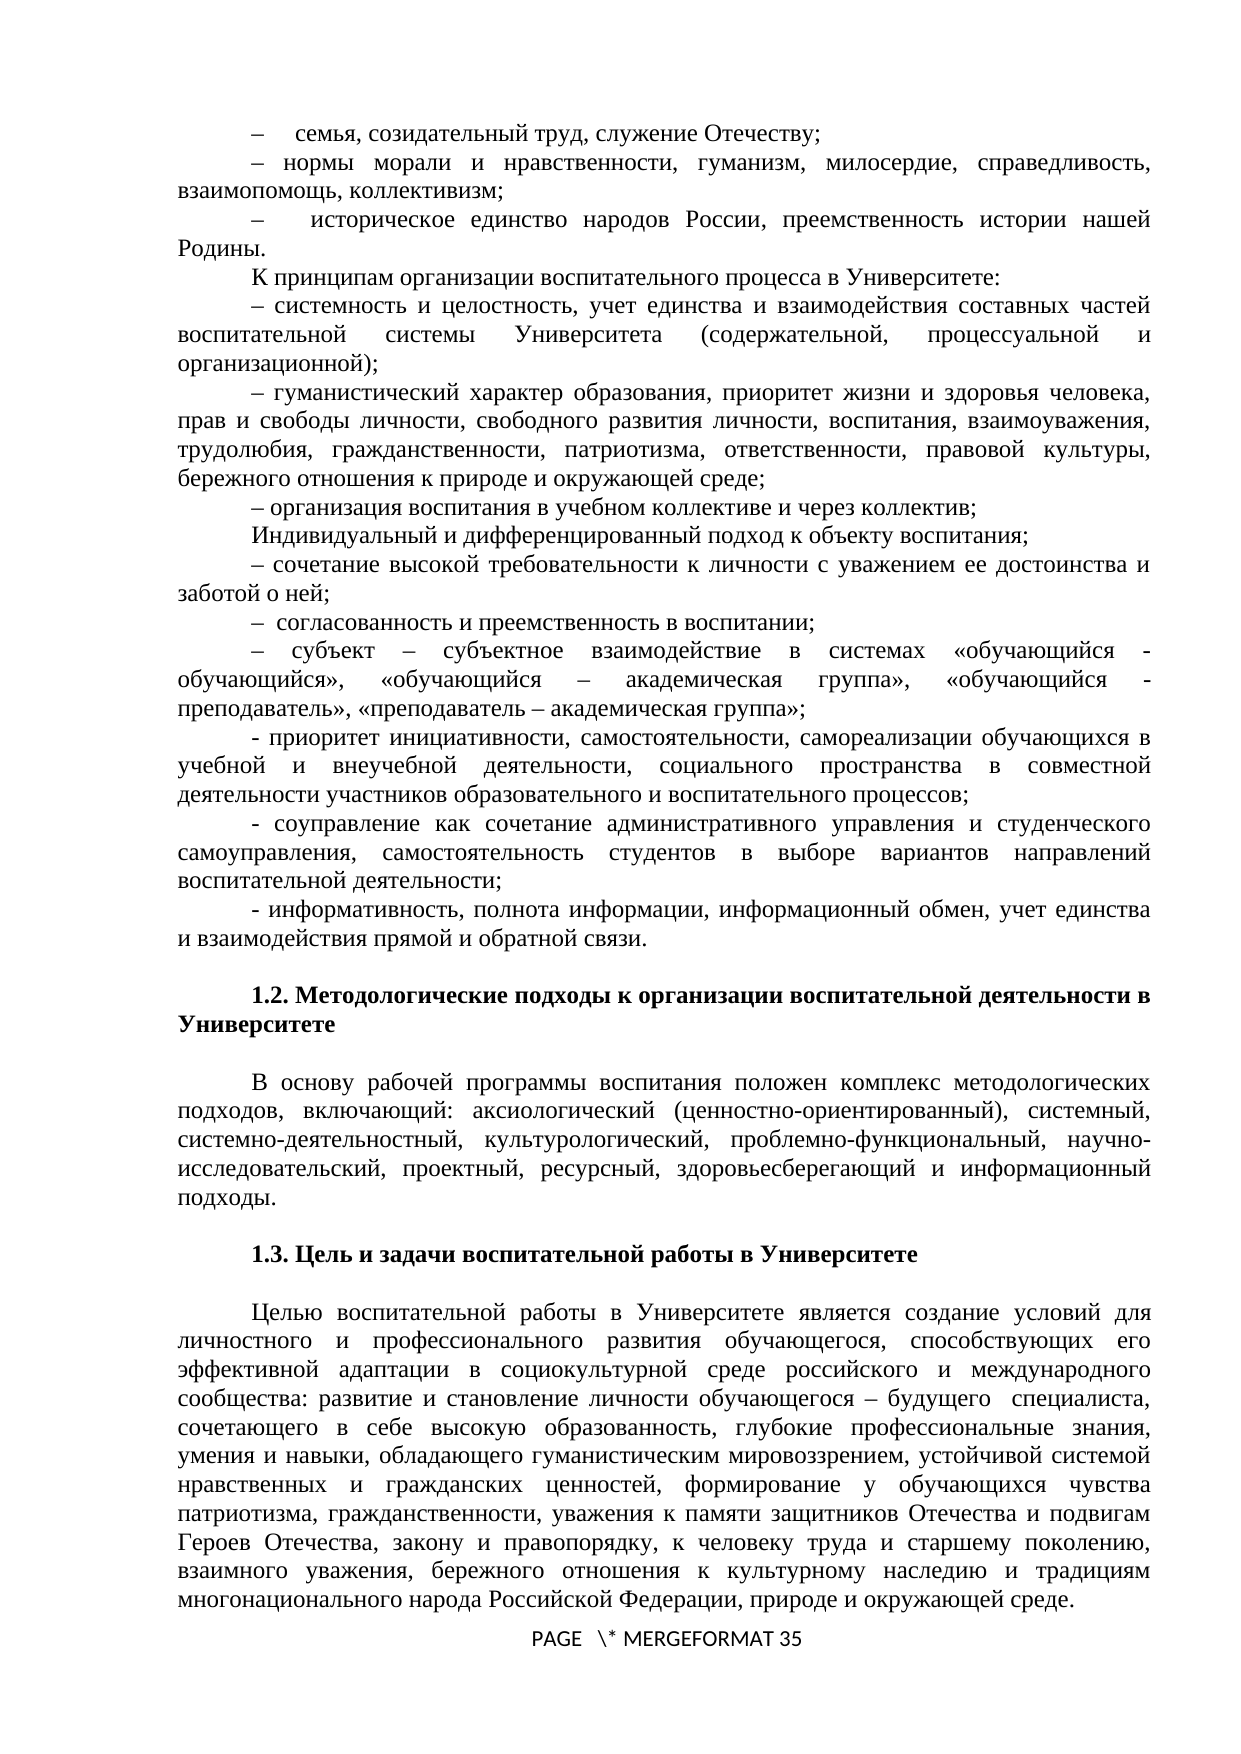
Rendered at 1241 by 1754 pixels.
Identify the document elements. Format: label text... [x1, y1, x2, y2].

text К принципам организации воспитательного процесса в Университете: [177, 262, 1152, 291]
text – системность и целостность, учет единства и взаимодействия составных частей воспитательной системы Университета (содержательной, процессуальной и организационной); [177, 291, 1152, 377]
text – сочетание высокой требовательности к личности с уважением ее достоинства и заботой о ней; [177, 549, 1152, 607]
text Индивидуальный и дифференцированный подход к объекту воспитания; [177, 521, 1152, 549]
text – гуманистический характер образования, приоритет жизни и здоровья человека, прав и свободы личности, свободного развития личности, воспитания, взаимоуважения, трудолюбия, гражданственности, патриотизма, ответственности, правовой культуры, бережного отношения к природе и окружающей среде; [177, 377, 1152, 492]
text - приоритет инициативности, самостоятельности, самореализации обучающихся в учебной и внеучебной деятельности, социального пространства в совместной деятельности участников образовательного и воспитательного процессов; [177, 722, 1152, 808]
text В основу рабочей программы воспитания положен комплекс методологических подходов, включающий: аксиологический (ценностно-ориентированный), системный, системно-деятельностный, культурологический, проблемно-функциональный, научно-исследовательский, проектный, ресурсный, здоровьесберегающий и информационный подходы. [177, 1067, 1152, 1211]
text – согласованность и преемственность в воспитании; [177, 607, 1152, 636]
text - информативность, полнота информации, информационный обмен, учет единства и взаимодействия прямой и обратной связи. [177, 894, 1152, 952]
text - соуправление как сочетание административного управления и студенческого самоуправления, самостоятельность студентов в выборе вариантов направлений воспитательной деятельности; [177, 808, 1152, 894]
text – семья, созидательный труд, служение Отечеству; [177, 118, 1152, 147]
text 1.3. Цель и задачи воспитательной работы в Университете [177, 1239, 1152, 1268]
text – субъект – субъектное взаимодействие в системах «обучающийся - обучающийся», «обучающийся – академическая группа», «обучающийся - преподаватель», «преподаватель – академическая группа»; [177, 636, 1152, 722]
text – историческое единство народов России, преемственность истории нашей Родины. [177, 204, 1152, 262]
text – нормы морали и нравственности, гуманизм, милосердие, справедливость, взаимопомощь, коллективизм; [177, 147, 1152, 204]
text 1.2. Методологические подходы к организации воспитательной деятельности в Университете [177, 981, 1152, 1038]
text Целью воспитательной работы в Университете является создание условий для личностного и профессионального развития обучающегося, способствующих его эффективной адаптации в социокультурной среде российского и международного сообщества: развитие и становление личности обучающегося – будущего специалиста, сочетающего в себе высокую образованность, глубокие профессиональные знания, умения и навыки, обладающего гуманистическим мировоззрением, устойчивой системой нравственных и гражданских ценностей, формирование у обучающихся чувства патриотизма, гражданственности, уважения к памяти защитников Отечества и подвигам Героев Отечества, закону и правопорядку, к человеку труда и старшему поколению, взаимного уважения, бережного отношения к культурному наследию и традициям многонационального народа Российской Федерации, природе и окружающей среде. [177, 1297, 1152, 1613]
text – организация воспитания в учебном коллективе и через коллектив; [177, 492, 1152, 521]
